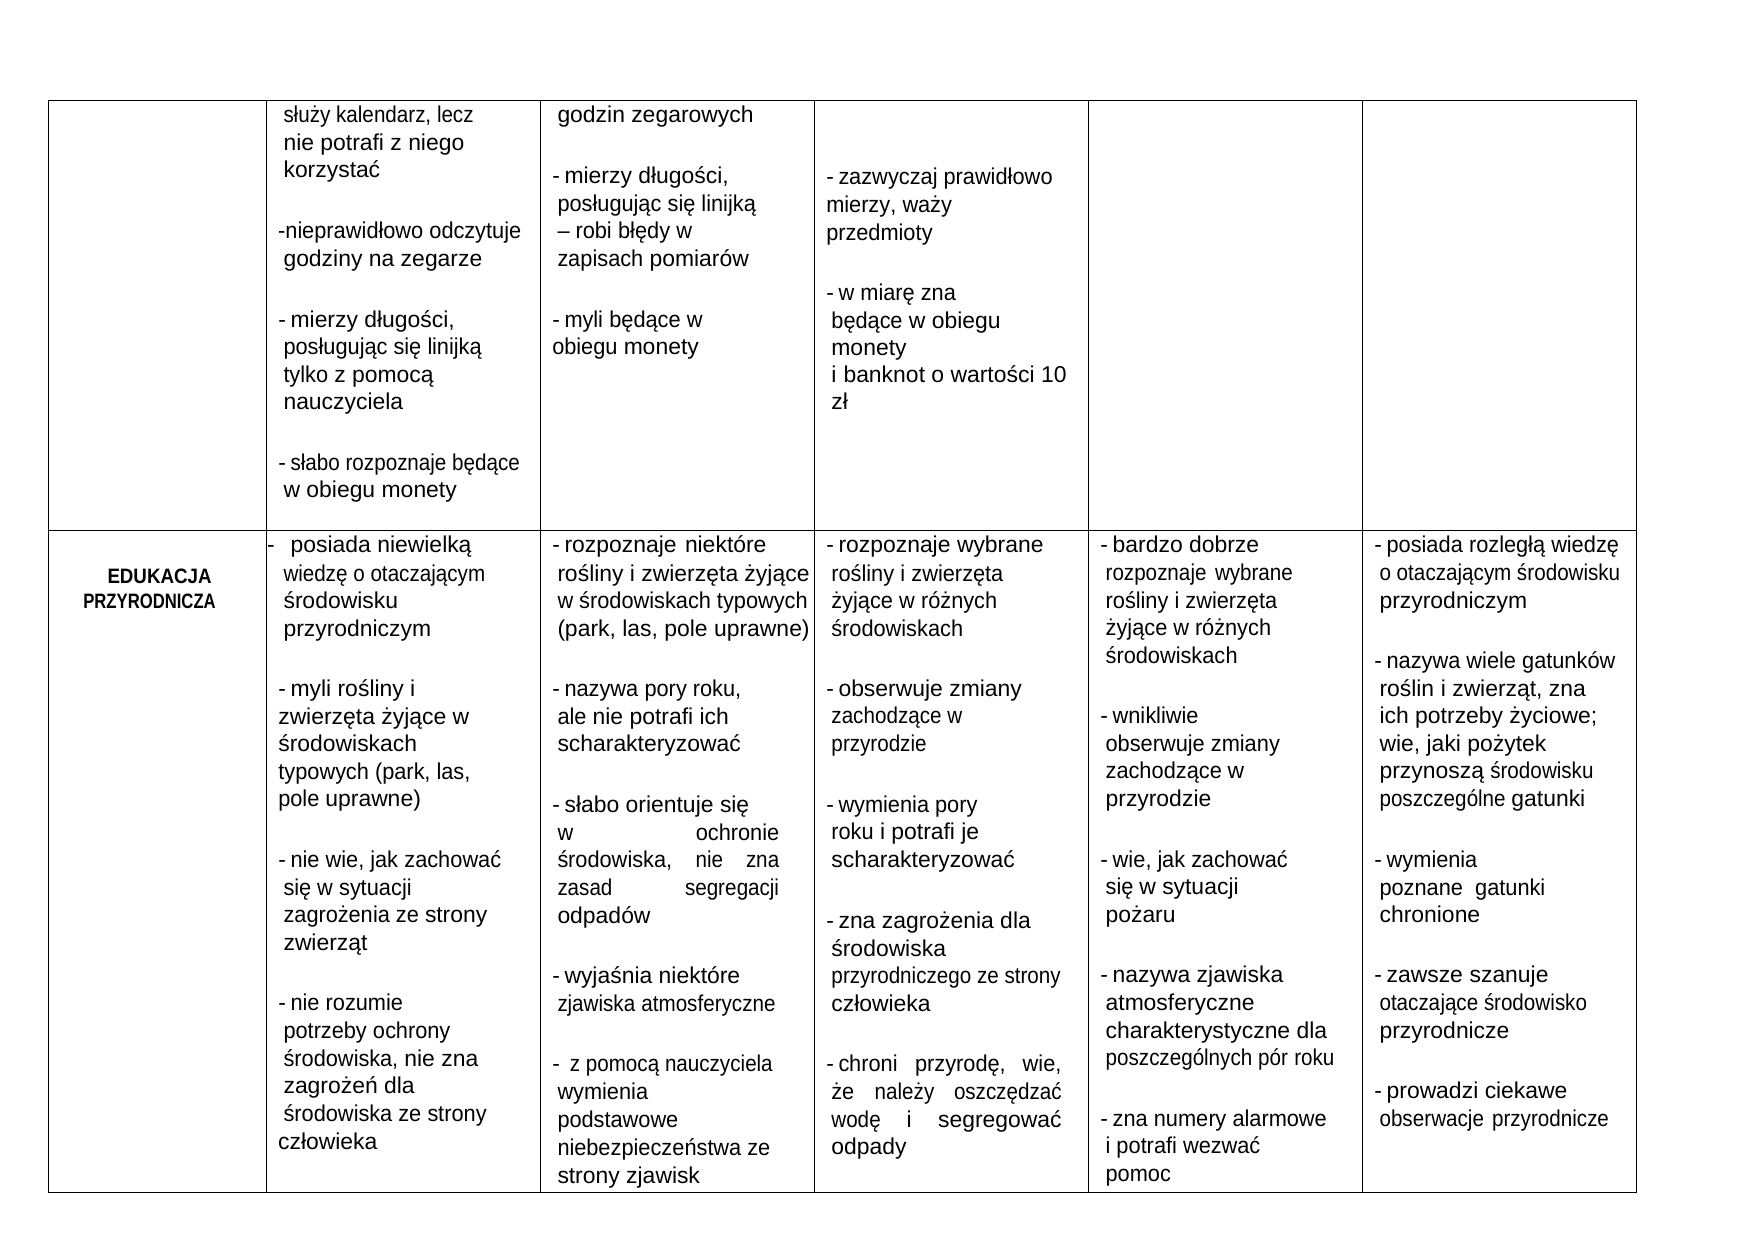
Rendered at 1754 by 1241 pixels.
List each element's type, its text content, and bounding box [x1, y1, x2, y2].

table_header [1089, 101, 1362, 530]
table_header służy kalendarz, lecz nie potrafi z niego korzystać -nieprawidłowo odczytuje godziny na zegarze mierzy długości, posługując się linijką tylko z pomocą nauczyciela słabo rozpoznaje będące w obiegu monety [267, 101, 540, 530]
table_header [1363, 101, 1636, 530]
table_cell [815, 531, 1088, 1192]
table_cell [1089, 531, 1362, 1192]
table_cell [1363, 531, 1636, 1192]
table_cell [541, 531, 814, 1192]
table_header [49, 101, 266, 530]
table_header zazwyczaj prawidłowo mierzy, waży przedmioty w miarę zna będące w obiegu monety i banknot o wartości 10 zł [815, 101, 1088, 530]
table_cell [267, 531, 540, 1192]
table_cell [49, 531, 266, 1192]
table_header godzin zegarowych mierzy długości, posługując się linijką – robi błędy w zapisach pomiarów myli będące w obiegu monety [541, 101, 814, 530]
